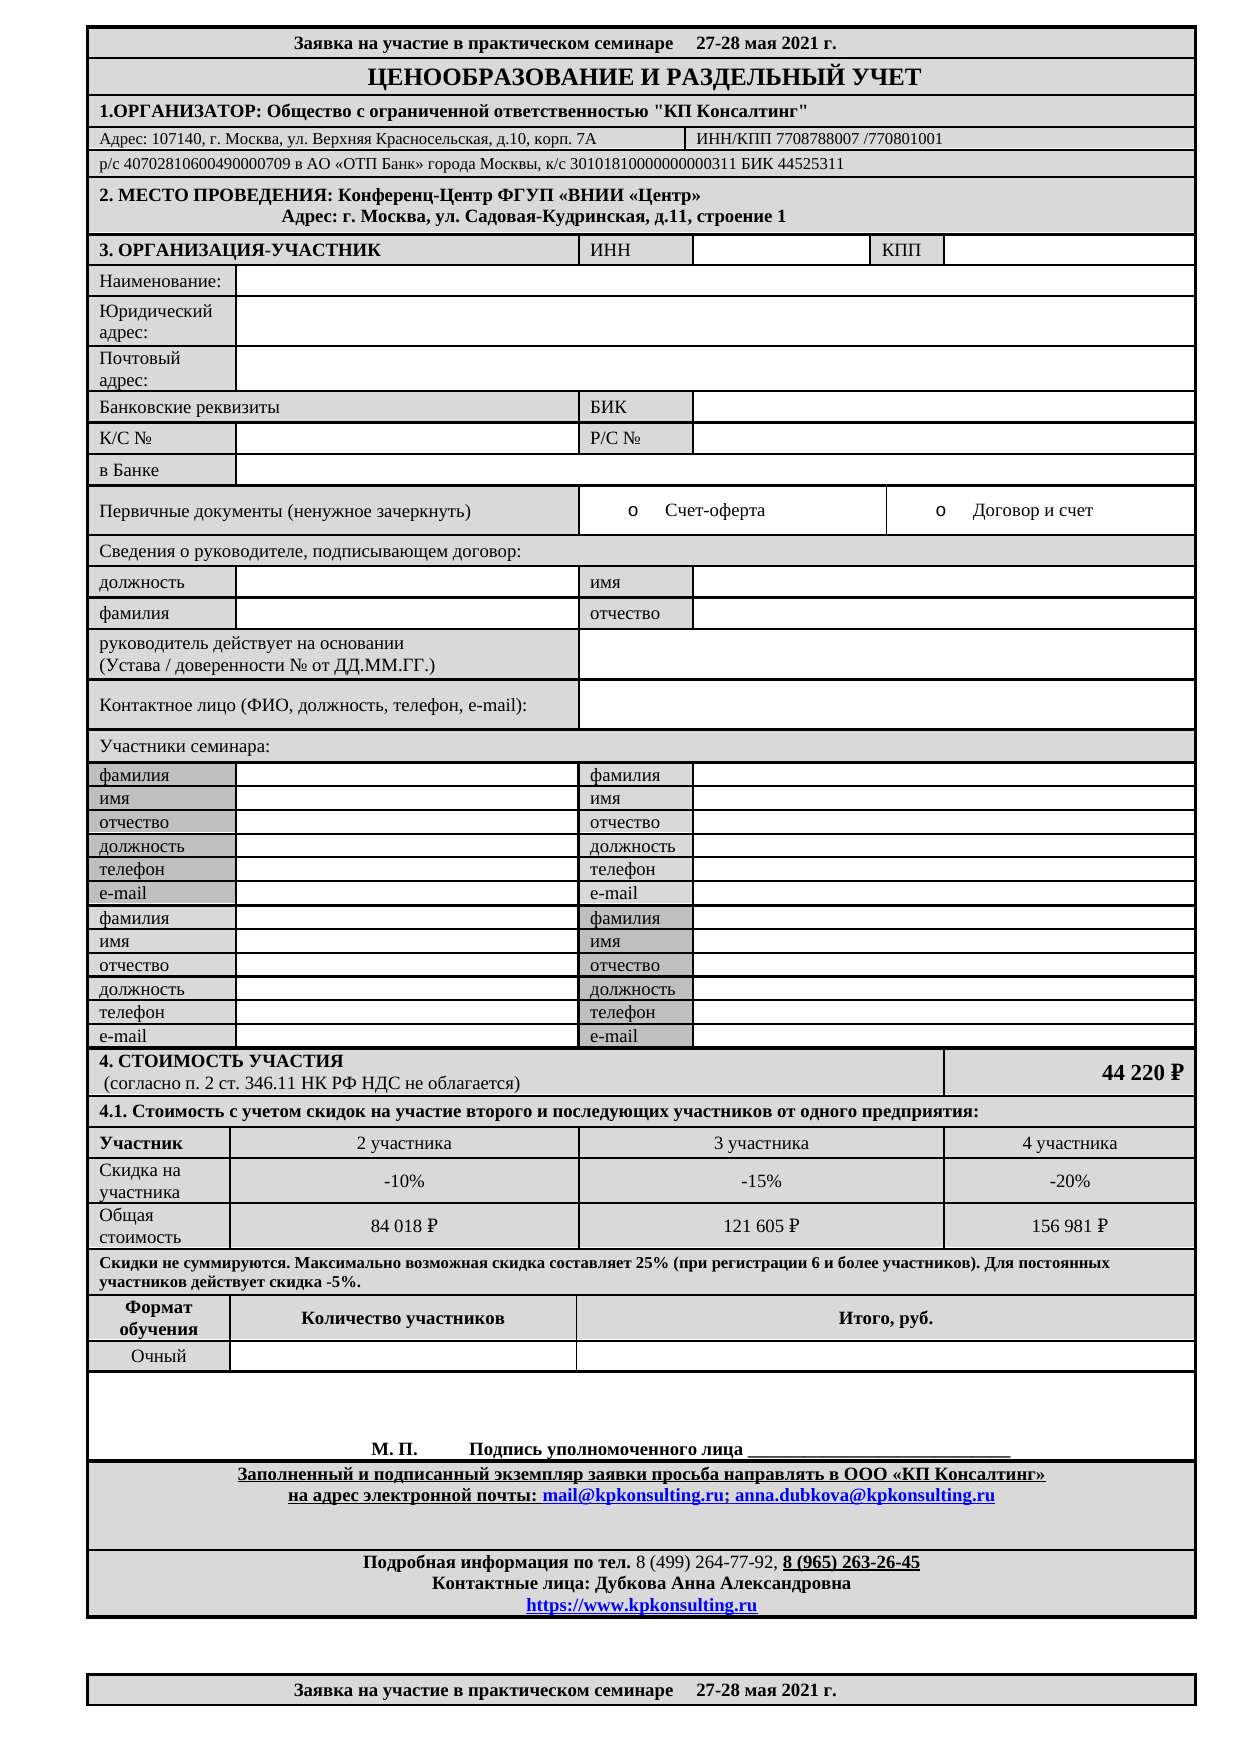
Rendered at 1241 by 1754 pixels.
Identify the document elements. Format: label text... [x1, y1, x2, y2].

table_cell [237, 567, 578, 596]
table_cell Формат обучения [89, 1296, 229, 1339]
table_cell Банковские реквизиты [89, 392, 578, 421]
table_header Заявка на участие в практическом семинаре [89, 1676, 685, 1704]
table_cell [694, 811, 1194, 832]
table_cell Количество участников [231, 1296, 576, 1339]
table_cell [237, 424, 578, 453]
table_cell [237, 858, 577, 880]
table_cell имя [580, 930, 692, 952]
table_cell КПП [871, 236, 943, 264]
table_cell [237, 455, 1194, 484]
table_cell 3 участника [580, 1128, 943, 1157]
table_cell [237, 1001, 577, 1023]
table_cell [237, 266, 1194, 295]
table_cell [694, 907, 1194, 928]
table_cell руководитель действует на основании (Устава / доверенности № от ДД.ММ.ГГ.) [89, 630, 578, 678]
table_cell [237, 347, 1194, 390]
table_cell [694, 954, 1194, 975]
table_cell отчество [89, 954, 235, 975]
table_cell 4. СТОИМОСТЬ УЧАСТИЯ (согласно п. 2 ст. 346.11 НК РФ НДС не облагается) [89, 1050, 943, 1094]
table_cell [694, 858, 1194, 880]
table_cell Юридический адрес: [89, 297, 235, 345]
table_cell -20% [945, 1159, 1194, 1202]
table_cell 44 220 ₽ [945, 1050, 1194, 1094]
table_cell Сведения о руководителе, подписывающем договор: [89, 536, 1194, 565]
table_cell 2 участника [231, 1128, 578, 1157]
table_cell [694, 567, 1194, 596]
table_cell Первичные документы (ненужное зачеркнуть) [89, 487, 578, 534]
table_cell фамилия [89, 907, 235, 928]
table_cell фамилия [89, 764, 235, 785]
table_cell e-mail [89, 1025, 235, 1046]
table_cell [694, 978, 1194, 999]
table_cell Очный [89, 1342, 229, 1370]
table_cell [694, 1025, 1194, 1046]
table_cell Адрес: 107140, г. Москва, ул. Верхняя Красносельская, д.10, корп. 7А [89, 128, 684, 148]
table_header 27-28 мая 2021 г. [685, 29, 1194, 57]
table_cell [237, 835, 577, 856]
table_cell фамилия [580, 764, 692, 785]
table_cell фамилия [89, 599, 235, 628]
table_cell [577, 1342, 1194, 1370]
table_cell [237, 978, 577, 999]
table_cell [694, 930, 1194, 952]
table_cell р/с 40702810600490000709 в АО «ОТП Банк» города Москвы, к/с 30101810000000000311 БИК 44525311 [89, 151, 1194, 176]
table_cell Заполненный и подписанный экземпляр заявки просьба направлять в ООО «КП Консалтинг» на адрес электронной почты: mail@kpkonsulting.ru; anna.dubkova@kpkonsulting.ru [89, 1463, 1194, 1549]
table_cell [694, 1001, 1194, 1023]
table_cell отчество [580, 811, 692, 832]
table_cell [580, 630, 1194, 678]
table_cell [694, 599, 1194, 628]
table_cell 84 018 ₽ [231, 1204, 578, 1247]
table_cell телефон [580, 858, 692, 880]
table_cell [237, 882, 577, 903]
table_cell [237, 599, 578, 628]
table_cell телефон [580, 1001, 692, 1023]
table_cell [237, 787, 577, 809]
table_cell [237, 907, 577, 928]
table_cell Наименование: [89, 266, 235, 295]
table_cell [694, 787, 1194, 809]
table_cell телефон [89, 858, 235, 880]
table_cell М. П. Подпись уполномоченного лица ____________________________ [89, 1373, 1194, 1459]
table_cell должность [89, 835, 235, 856]
table_header Заявка на участие в практическом семинаре [89, 29, 685, 57]
table_cell Договор и счет [887, 487, 1194, 534]
table_cell [237, 1025, 577, 1046]
table_cell Общая стоимость [89, 1204, 229, 1247]
table_cell Скидка на участника [89, 1159, 229, 1202]
table_cell -10% [231, 1159, 578, 1202]
table_cell в Банке [89, 455, 235, 484]
table_cell [694, 764, 1194, 785]
table_cell e-mail [89, 882, 235, 903]
table_header 27-28 мая 2021 г. [685, 1676, 1194, 1704]
table_cell [237, 764, 577, 785]
table_cell ИНН [580, 236, 692, 264]
table_cell e-mail [580, 882, 692, 903]
table_cell [945, 236, 1194, 264]
table_cell [580, 681, 1194, 728]
table_cell [694, 392, 1194, 421]
table_cell Счет-оферта [580, 487, 886, 534]
table_cell Р/С № [580, 424, 692, 453]
table_cell [237, 811, 577, 832]
table_cell отчество [580, 599, 692, 628]
table_cell e-mail [580, 1025, 692, 1046]
table_cell должность [89, 978, 235, 999]
table_cell [694, 236, 869, 264]
table_cell [237, 297, 1194, 345]
table_cell должность [89, 567, 235, 596]
table_cell отчество [89, 811, 235, 832]
table_cell должность [580, 835, 692, 856]
table_cell телефон [89, 1001, 235, 1023]
table_cell имя [580, 787, 692, 809]
table_cell [231, 1342, 576, 1370]
table_cell [694, 424, 1194, 453]
table_cell 3. ОРГАНИЗАЦИЯ-УЧАСТНИК [89, 236, 578, 264]
table_cell БИК [580, 392, 692, 421]
table_cell фамилия [580, 907, 692, 928]
table_cell 156 981 ₽ [945, 1204, 1194, 1247]
table_cell Участники семинара: [89, 731, 1194, 761]
table_cell 4.1. Стоимость с учетом скидок на участие второго и последующих участников от одного предприятия: [89, 1097, 1194, 1126]
table_cell [694, 882, 1194, 903]
table_cell [237, 930, 577, 952]
table_cell [694, 835, 1194, 856]
table_cell ИНН/КПП 7708788007 /770801001 [686, 128, 1194, 148]
table_cell -15% [580, 1159, 943, 1202]
table_cell К/С № [89, 424, 235, 453]
table_cell 1.ОРГАНИЗАТОР: Общество с ограниченной ответственностью "КП Консалтинг" [89, 96, 1194, 126]
table_cell Подробная информация по тел. 8 (499) 264-77-92, 8 (965) 263-26-45 Контактные лица: Дубкова Анна Александровна https://www.kpkonsulting.ru [89, 1551, 1194, 1615]
table_cell должность [580, 978, 692, 999]
table_cell Итого, руб. [577, 1296, 1194, 1339]
table_cell Участник [89, 1128, 229, 1157]
table_cell 121 605 ₽ [580, 1204, 943, 1247]
table_cell [237, 954, 577, 975]
table_cell Контактное лицо (ФИО, должность, телефон, e-mail): [89, 681, 578, 728]
table_cell Почтовый адрес: [89, 347, 235, 390]
table_cell имя [89, 930, 235, 952]
table_cell имя [89, 787, 235, 809]
table_cell имя [580, 567, 692, 596]
table_cell 2. МЕСТО ПРОВЕДЕНИЯ: Конференц-Центр ФГУП «ВНИИ «Центр» Адрес: г. Москва, ул. Садовая-Кудринская, д.11, строение 1 [89, 178, 1194, 232]
table_cell 4 участника [945, 1128, 1194, 1157]
table_cell Скидки не суммируются. Максимально возможная скидка составляет 25% (при регистрации 6 и более участников). Для постоянных участников действует скидка -5%. [89, 1250, 1194, 1294]
table_cell ЦЕНООБРАЗОВАНИЕ И РАЗДЕЛЬНЫЙ УЧЕТ [89, 59, 1194, 94]
table_cell отчество [580, 954, 692, 975]
